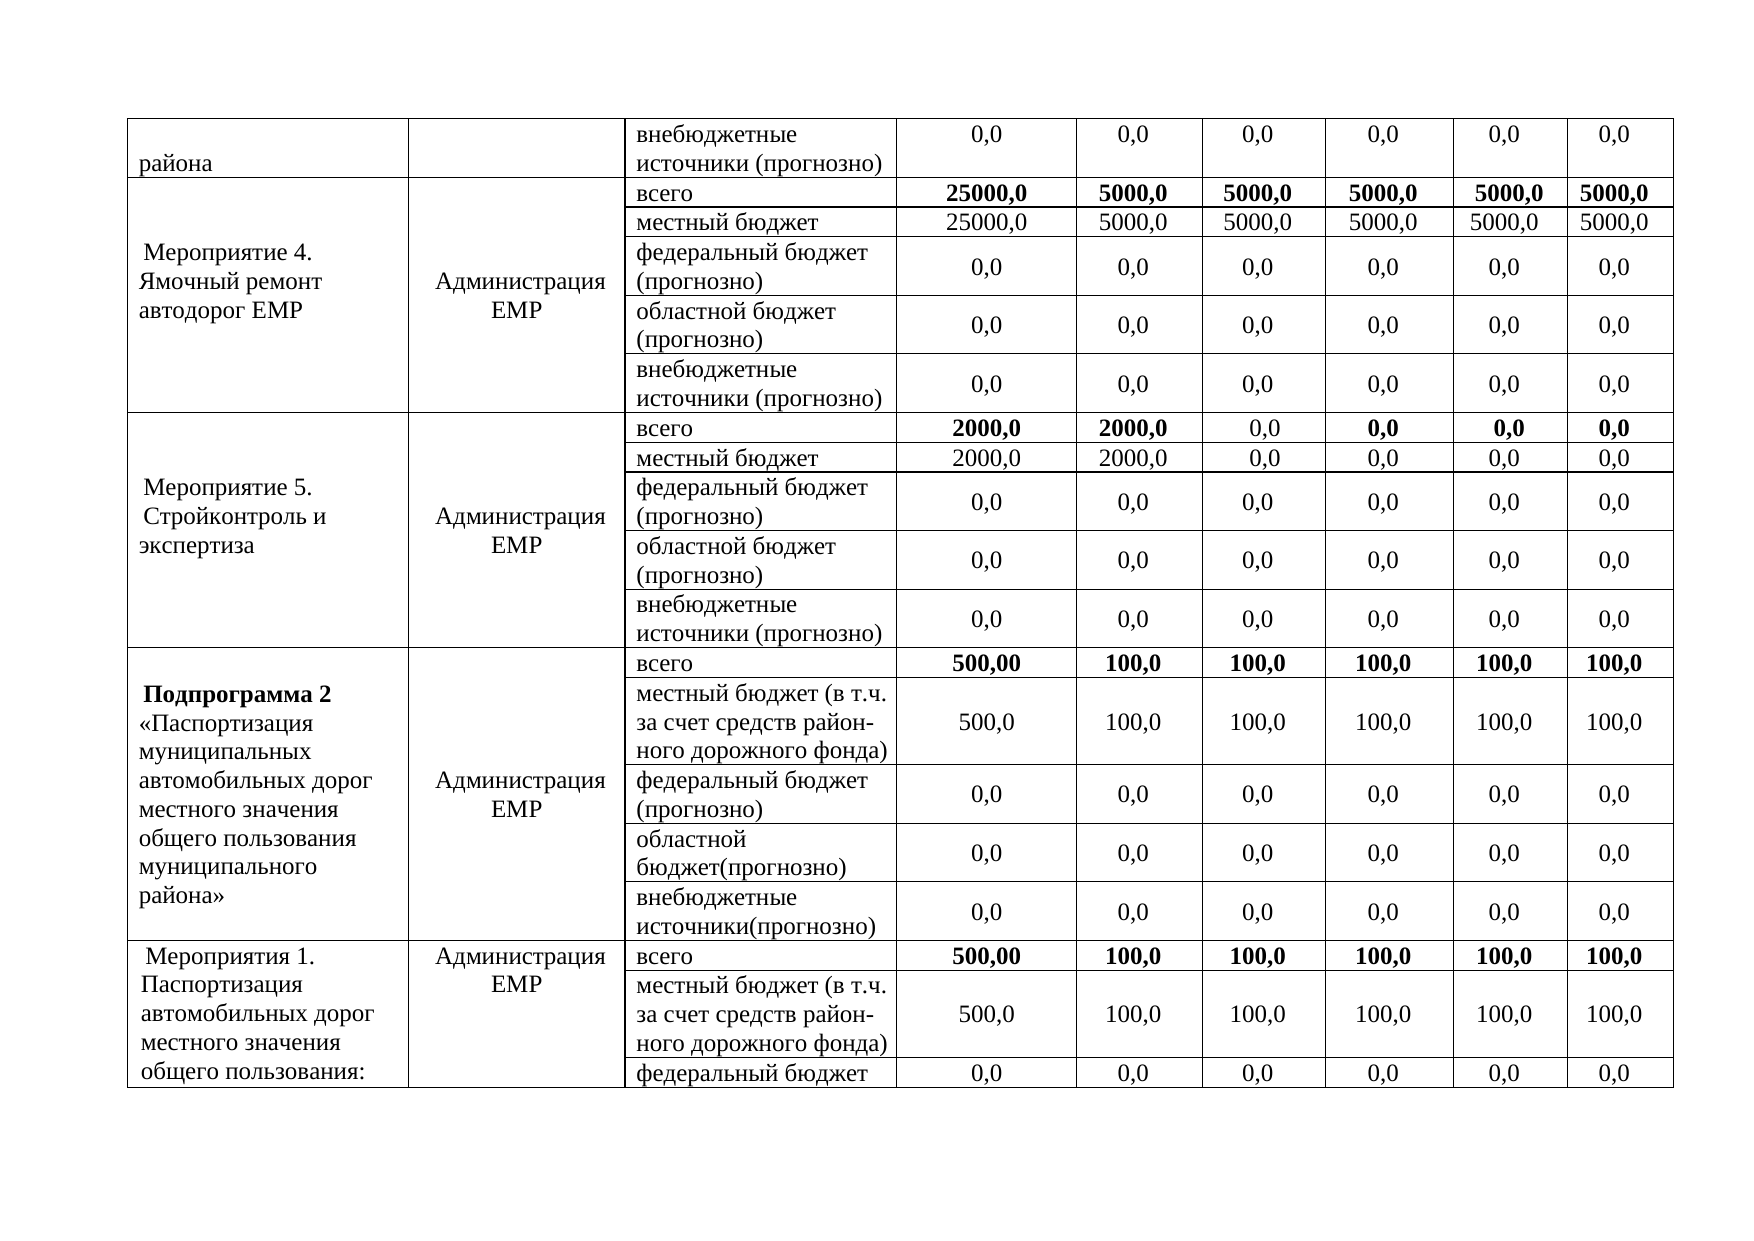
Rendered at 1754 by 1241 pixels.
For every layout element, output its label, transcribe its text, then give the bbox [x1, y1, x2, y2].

table_cell 0,0 [1077, 765, 1202, 823]
table_cell 100,0 [1454, 648, 1567, 677]
table_cell 0,0 [1326, 531, 1453, 588]
table_cell 0,0 [897, 882, 1076, 940]
table_cell 0,0 [1326, 473, 1453, 530]
table_cell 0,0 [1568, 354, 1673, 412]
table_cell 0,0 [1203, 237, 1325, 295]
table_cell 2000,0 [897, 413, 1076, 442]
table_cell 0,0 [897, 590, 1076, 647]
table_cell Администрация ЕМР [409, 178, 624, 412]
table_cell 0,0 [1077, 882, 1202, 940]
table_cell 0,0 [1326, 824, 1453, 881]
table_cell 0,0 [1077, 354, 1202, 412]
table_cell 0,0 [897, 354, 1076, 412]
table_cell внебюджетные источники(прогнозно) [626, 882, 896, 940]
table_cell 100,0 [1077, 941, 1202, 969]
table_cell 5000,0 [1203, 208, 1325, 236]
table_cell 0,0 [1454, 119, 1567, 177]
table_cell 0,0 [1203, 824, 1325, 881]
table_cell 100,0 [1568, 971, 1673, 1057]
table_cell 100,0 [1203, 971, 1325, 1057]
table_cell 0,0 [1568, 413, 1673, 442]
table_cell 0,0 [897, 824, 1076, 881]
table_cell 0,0 [1454, 824, 1567, 881]
table_cell 0,0 [1203, 473, 1325, 530]
table_cell 0,0 [1203, 1058, 1325, 1087]
table_cell 0,0 [1568, 443, 1673, 471]
table_cell 0,0 [1568, 590, 1673, 647]
table_cell 0,0 [897, 119, 1076, 177]
table_cell всего [626, 413, 896, 442]
table_cell 500,00 [897, 941, 1076, 969]
table_cell 0,0 [1326, 296, 1453, 353]
table_cell 0,0 [1568, 296, 1673, 353]
table_cell 2000,0 [1077, 443, 1202, 471]
table_cell 0,0 [1568, 824, 1673, 881]
table_cell 500,00 [897, 648, 1076, 677]
table_cell Администрация ЕМР [409, 648, 624, 940]
table_cell 0,0 [1203, 765, 1325, 823]
table_cell Мероприятия 1. Паспортизация автомобильных дорог местного значения общего пользования: [128, 941, 408, 1087]
table_cell 0,0 [1077, 1058, 1202, 1087]
table_cell областной бюджет (прогнозно) [626, 296, 896, 353]
table_cell 0,0 [1568, 119, 1673, 177]
table_cell местный бюджет (в т.ч. за счет средств район-ного дорожного фонда) [626, 971, 896, 1057]
table_cell 2000,0 [1077, 413, 1202, 442]
table_cell 0,0 [1077, 237, 1202, 295]
table_cell областной бюджет (прогнозно) [626, 531, 896, 588]
table_cell 100,0 [1568, 678, 1673, 764]
table_cell внебюджетные источники (прогнозно) [626, 119, 896, 177]
table_cell 5000,0 [1568, 178, 1673, 206]
table_cell 0,0 [1568, 765, 1673, 823]
table_cell 100,0 [1077, 678, 1202, 764]
table_cell 0,0 [1077, 531, 1202, 588]
table_cell федеральный бюджет (прогнозно) [626, 765, 896, 823]
table_cell 0,0 [1454, 882, 1567, 940]
table_cell 25000,0 [897, 208, 1076, 236]
table_cell 100,0 [1203, 941, 1325, 969]
table_cell областной бюджет(прогнозно) [626, 824, 896, 881]
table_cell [626, 1058, 896, 1087]
table_cell 100,0 [1077, 648, 1202, 677]
table_cell 0,0 [1203, 443, 1325, 471]
table_cell 5000,0 [1326, 208, 1453, 236]
table_cell 0,0 [1454, 473, 1567, 530]
table_cell 5000,0 [1568, 208, 1673, 236]
table_cell федеральный бюджет (прогнозно) [626, 237, 896, 295]
table_cell 0,0 [1077, 296, 1202, 353]
table_cell 0,0 [1454, 354, 1567, 412]
table_cell 5000,0 [1454, 178, 1567, 206]
table_cell 0,0 [1326, 237, 1453, 295]
table_cell 0,0 [1203, 296, 1325, 353]
table_cell 100,0 [1326, 648, 1453, 677]
table_cell 0,0 [1203, 590, 1325, 647]
table_cell 0,0 [1077, 119, 1202, 177]
table_cell 500,0 [897, 678, 1076, 764]
table_cell 0,0 [1077, 824, 1202, 881]
table_cell 0,0 [897, 765, 1076, 823]
table_cell 0,0 [1326, 590, 1453, 647]
table_cell 0,0 [1203, 531, 1325, 588]
table_cell 5000,0 [1077, 178, 1202, 206]
table_cell 100,0 [1326, 941, 1453, 969]
table_cell 100,0 [1203, 678, 1325, 764]
table_cell 100,0 [1326, 971, 1453, 1057]
table_cell 100,0 [1077, 971, 1202, 1057]
table_cell 0,0 [1454, 237, 1567, 295]
table_cell всего [626, 648, 896, 677]
table_cell 0,0 [1454, 531, 1567, 588]
table_cell местный бюджет [626, 208, 896, 236]
table_cell 100,0 [1326, 678, 1453, 764]
table_cell 0,0 [1568, 882, 1673, 940]
table_cell 0,0 [897, 237, 1076, 295]
table_cell 0,0 [1454, 413, 1567, 442]
table_cell 100,0 [1568, 648, 1673, 677]
table_cell 0,0 [1203, 119, 1325, 177]
table_cell Подпрограмма 2 «Паспортизация муниципальных автомобильных дорог местного значения общего пользования муниципального района» [128, 648, 408, 940]
table_cell 5000,0 [1326, 178, 1453, 206]
table_cell 0,0 [1568, 237, 1673, 295]
table_cell 0,0 [1326, 765, 1453, 823]
table_cell 0,0 [1454, 296, 1567, 353]
table_cell 0,0 [1326, 443, 1453, 471]
table_cell 100,0 [1454, 678, 1567, 764]
table_cell Мероприятие 5. Стройконтроль и экспертиза [128, 413, 408, 647]
table_cell 0,0 [1568, 531, 1673, 588]
table_cell 0,0 [1454, 1058, 1567, 1087]
table_cell 500,0 [897, 971, 1076, 1057]
table_cell 0,0 [1326, 354, 1453, 412]
table_cell 0,0 [1203, 354, 1325, 412]
table_cell всего [626, 178, 896, 206]
table_cell 0,0 [1568, 473, 1673, 530]
table_cell 100,0 [1454, 971, 1567, 1057]
table_cell 0,0 [897, 296, 1076, 353]
table_cell 0,0 [1203, 413, 1325, 442]
table_cell 25000,0 [897, 178, 1076, 206]
table_cell местный бюджет [626, 443, 896, 471]
table_cell 0,0 [1454, 590, 1567, 647]
table_cell 5000,0 [1077, 208, 1202, 236]
table_cell 0,0 [1203, 882, 1325, 940]
table_cell 0,0 [1326, 1058, 1453, 1087]
table_cell Администрация ЕМР [409, 941, 624, 1087]
table_cell местный бюджет (в т.ч. за счет средств район-ного дорожного фонда) [626, 678, 896, 764]
table_cell 0,0 [1454, 765, 1567, 823]
table_cell 0,0 [1326, 119, 1453, 177]
table_cell 0,0 [897, 1058, 1076, 1087]
table_cell внебюджетные источники (прогнозно) [626, 354, 896, 412]
table_cell всего [626, 941, 896, 969]
table_cell 0,0 [1077, 590, 1202, 647]
table_cell внебюджетные источники (прогнозно) [626, 590, 896, 647]
table_cell 5000,0 [1203, 178, 1325, 206]
table_cell 100,0 [1568, 941, 1673, 969]
table_cell Мероприятие 4. Ямочный ремонт автодорог ЕМР [128, 178, 408, 412]
table_cell федеральный бюджет (прогнозно) [626, 473, 896, 530]
table_cell 0,0 [1326, 413, 1453, 442]
table_cell 0,0 [897, 531, 1076, 588]
table_cell 2000,0 [897, 443, 1076, 471]
table_cell 0,0 [897, 473, 1076, 530]
table_cell 0,0 [1454, 443, 1567, 471]
table_cell 5000,0 [1454, 208, 1567, 236]
table_cell 0,0 [1568, 1058, 1673, 1087]
table_cell 100,0 [1454, 941, 1567, 969]
table_cell 0,0 [1077, 473, 1202, 530]
table_cell 0,0 [1326, 882, 1453, 940]
table_cell 100,0 [1203, 648, 1325, 677]
table_cell Администрация ЕМР [409, 413, 624, 647]
